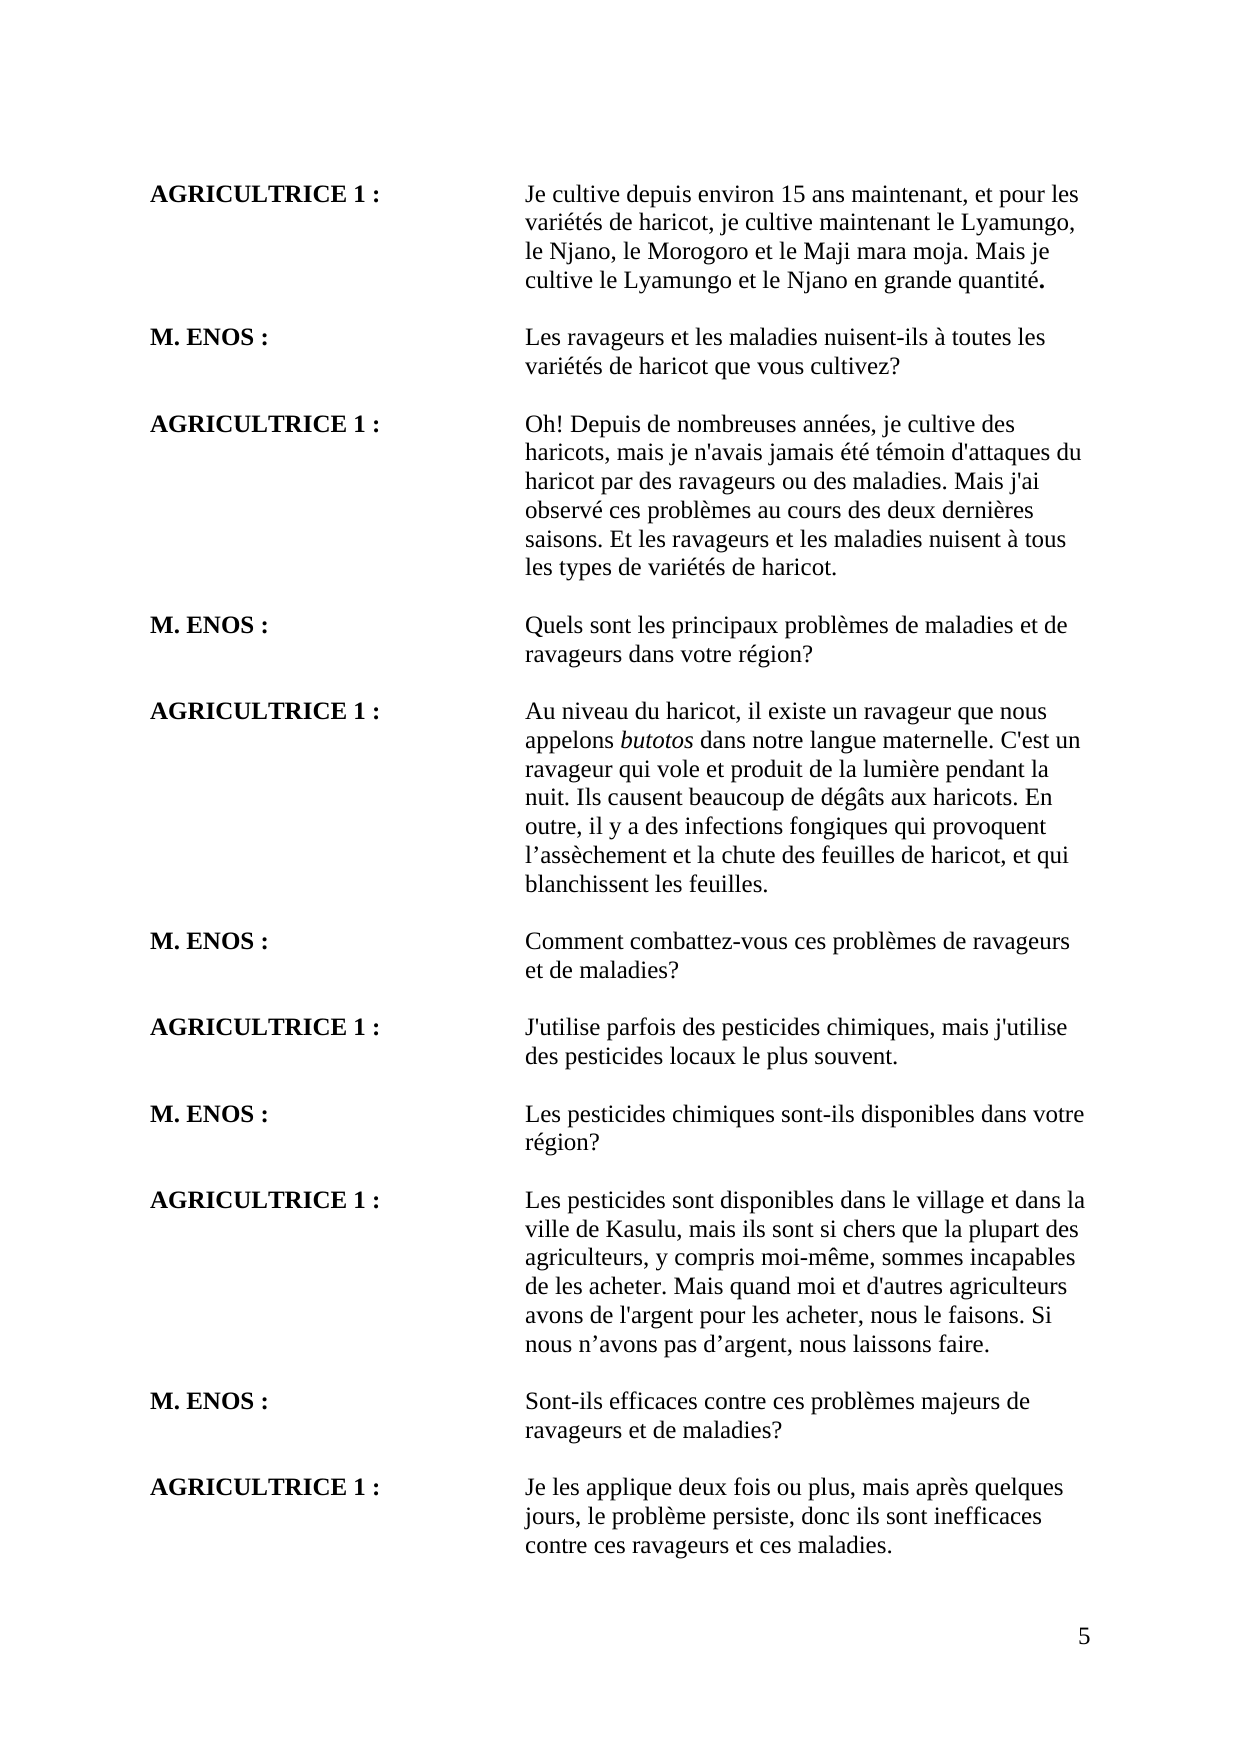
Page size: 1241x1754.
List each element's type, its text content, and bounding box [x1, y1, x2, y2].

text AGRICULTRICE 1 : J'utilise parfois des pesticides chimiques, mais j'utilise des pesticides locaux le plus souvent. [150, 1012, 1090, 1070]
text AGRICULTRICE 1 : Je cultive depuis environ 15 ans maintenant, et pour les variétés de haricot, je cultive maintenant le Lyamungo, le Njano, le Morogoro et le Maji mara moja. Mais je cultive le Lyamungo et le Njano en grande quantité. [150, 179, 1090, 294]
text M. ENOS : Comment combattez-vous ces problèmes de ravageurs et de maladies? [150, 926, 1090, 984]
text M. ENOS : Sont-ils efficaces contre ces problèmes majeurs de ravageurs et de maladies? [150, 1386, 1090, 1444]
text AGRICULTRICE 1 : Oh! Depuis de nombreuses années, je cultive des haricots, mais je n'avais jamais été témoin d'attaques du haricot par des ravageurs ou des maladies. Mais j'ai observé ces problèmes au cours des deux dernières saisons. Et les ravageurs et les maladies nuisent à tous les types de variétés de haricot. [150, 409, 1090, 581]
text M. ENOS : Les ravageurs et les maladies nuisent-ils à toutes les variétés de haricot que vous cultivez? [150, 322, 1090, 380]
text AGRICULTRICE 1 : Je les applique deux fois ou plus, mais après quelques jours, le problème persiste, donc ils sont inefficaces contre ces ravageurs et ces maladies. [150, 1472, 1090, 1559]
text AGRICULTRICE 1 : Les pesticides sont disponibles dans le village et dans la ville de Kasulu, mais ils sont si chers que la plupart des agriculteurs, y compris moi-même, sommes incapables de les acheter. Mais quand moi et d'autres agriculteurs avons de l'argent pour les acheter, nous le faisons. Si nous n’avons pas d’argent, nous laissons faire. [150, 1185, 1090, 1357]
text AGRICULTRICE 1 : Au niveau du haricot, il existe un ravageur que nous appelons butotos dans notre langue maternelle. C'est un ravageur qui vole et produit de la lumière pendant la nuit. Ils causent beaucoup de dégâts aux haricots. En outre, il y a des infections fongiques qui provoquent l’assèchement et la chute des feuilles de haricot, et qui blanchissent les feuilles. [150, 696, 1090, 897]
text M. ENOS : Quels sont les principaux problèmes de maladies et de ravageurs dans votre région? [150, 610, 1090, 667]
text M. ENOS : Les pesticides chimiques sont-ils disponibles dans votre région? [150, 1099, 1090, 1156]
